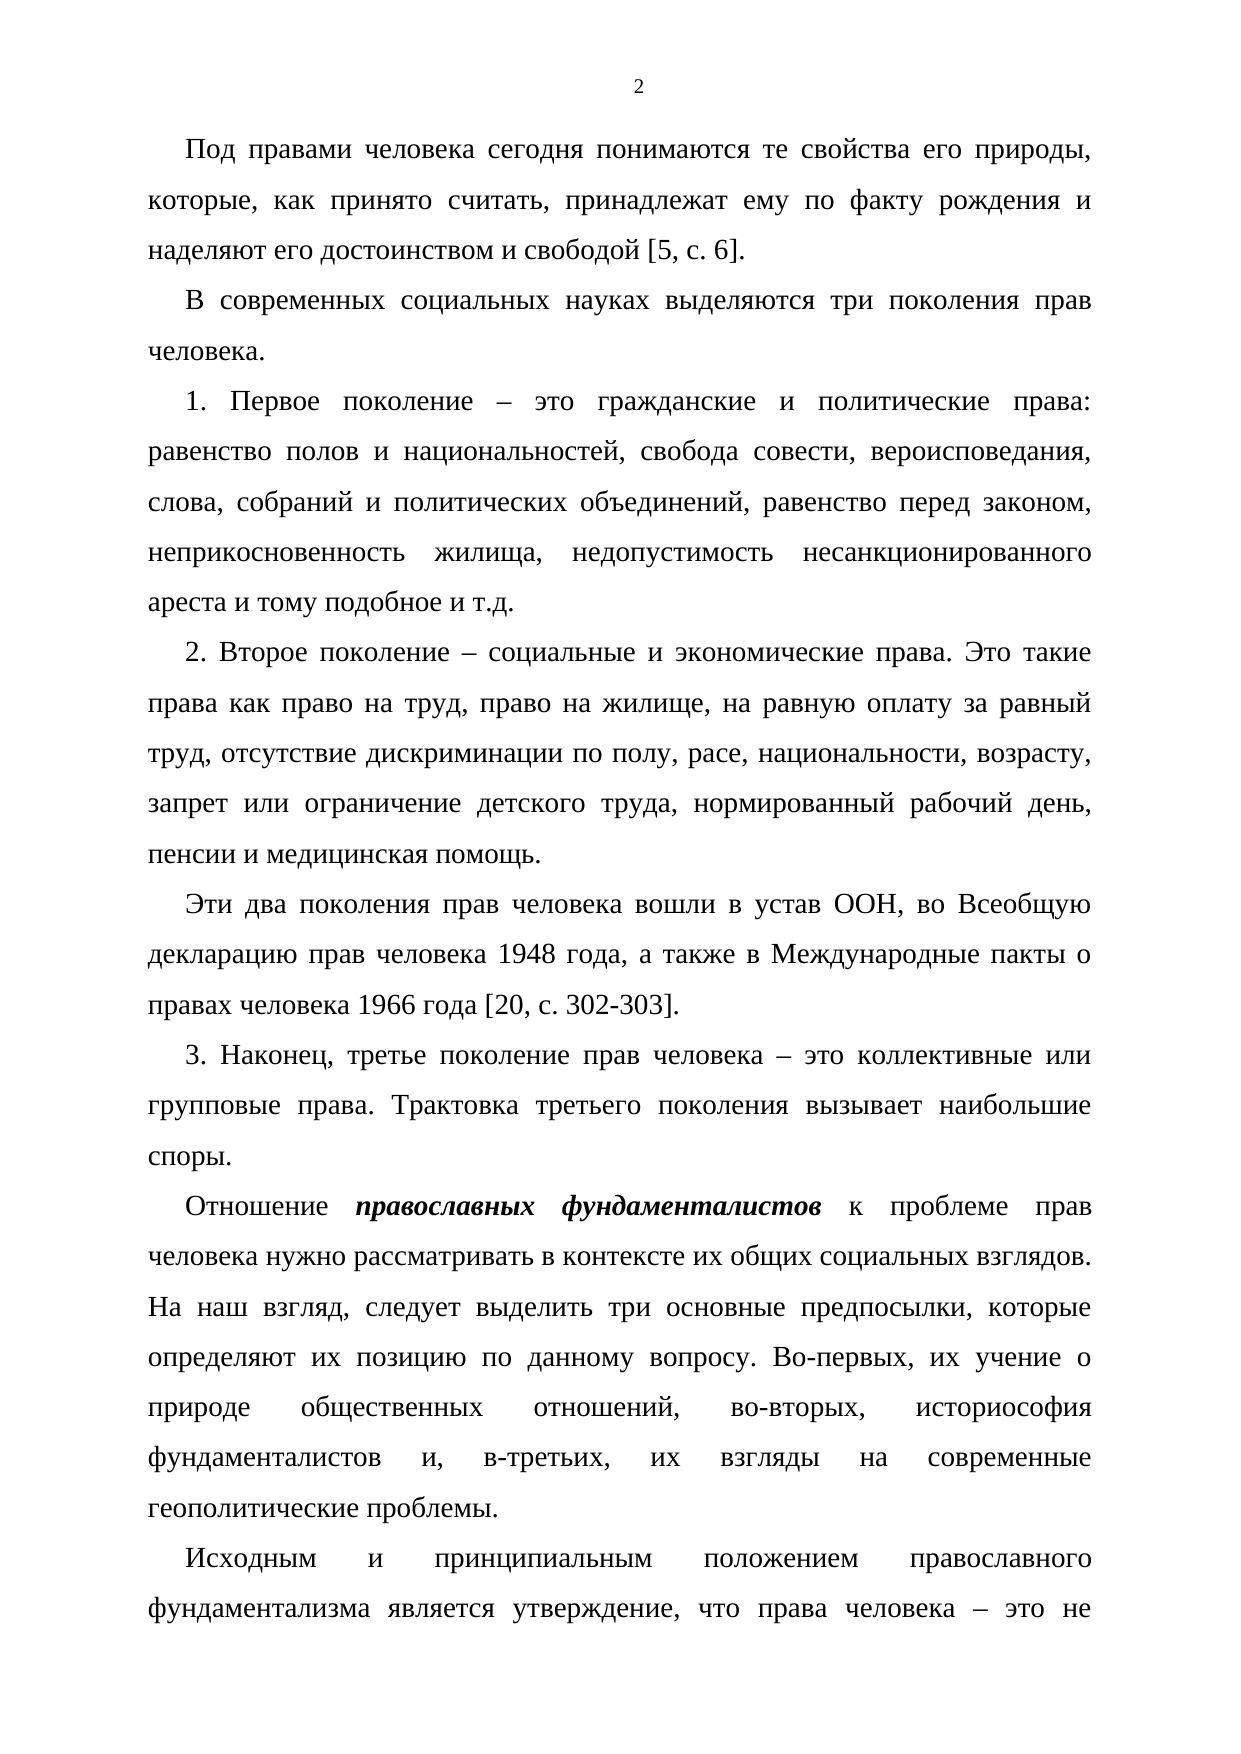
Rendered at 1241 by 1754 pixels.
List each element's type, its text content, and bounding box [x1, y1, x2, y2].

text Под правами человека сегодня понимаются те свойства его природы, которые, как принято считать, принадлежат ему по факту рождения и наделяют его достоинством и свободой [5, с. 6]. [148, 131, 1092, 266]
text 2. Второе поколение – социальные и экономические права. Это такие права как право на труд, право на жилище, на равную оплату за равный труд, отсутствие дискриминации по полу, расе, национальности, возрасту, запрет или ограничение детского труда, нормированный рабочий день, пенсии и медицинская помощь. [148, 634, 1092, 869]
text Эти два поколения прав человека вошли в устав ООН, во Всеобщую декларацию прав человека 1948 года, а также в Международные пакты о правах человека 1966 года [20, с. 302-303]. [148, 886, 1092, 1020]
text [148, 1540, 1092, 1624]
text 3. Наконец, третье поколение прав человека – это коллективные или групповые права. Трактовка третьего поколения вызывает наибольшие споры. [148, 1037, 1092, 1171]
text В современных социальных науках выделяются три поколения прав человека. [148, 282, 1092, 366]
text 1. Первое поколение – это гражданские и политические права: равенство полов и национальностей, свобода совести, вероисповедания, слова, собраний и политических объединений, равенство перед законом, неприкосновенность жилища, недопустимость несанкционированного ареста и тому подобное и т.д. [148, 383, 1092, 618]
text Отношение православных фундаменталистов к проблеме прав человека нужно рассматривать в контексте их общих социальных взглядов. На наш взгляд, следует выделить три основные предпосылки, которые определяют их позицию по данному вопросу. Во-первых, их учение о природе общественных отношений, во-вторых, историософия фундаменталистов и, в-третьих, их взгляды на современные геополитические проблемы. [148, 1188, 1092, 1523]
